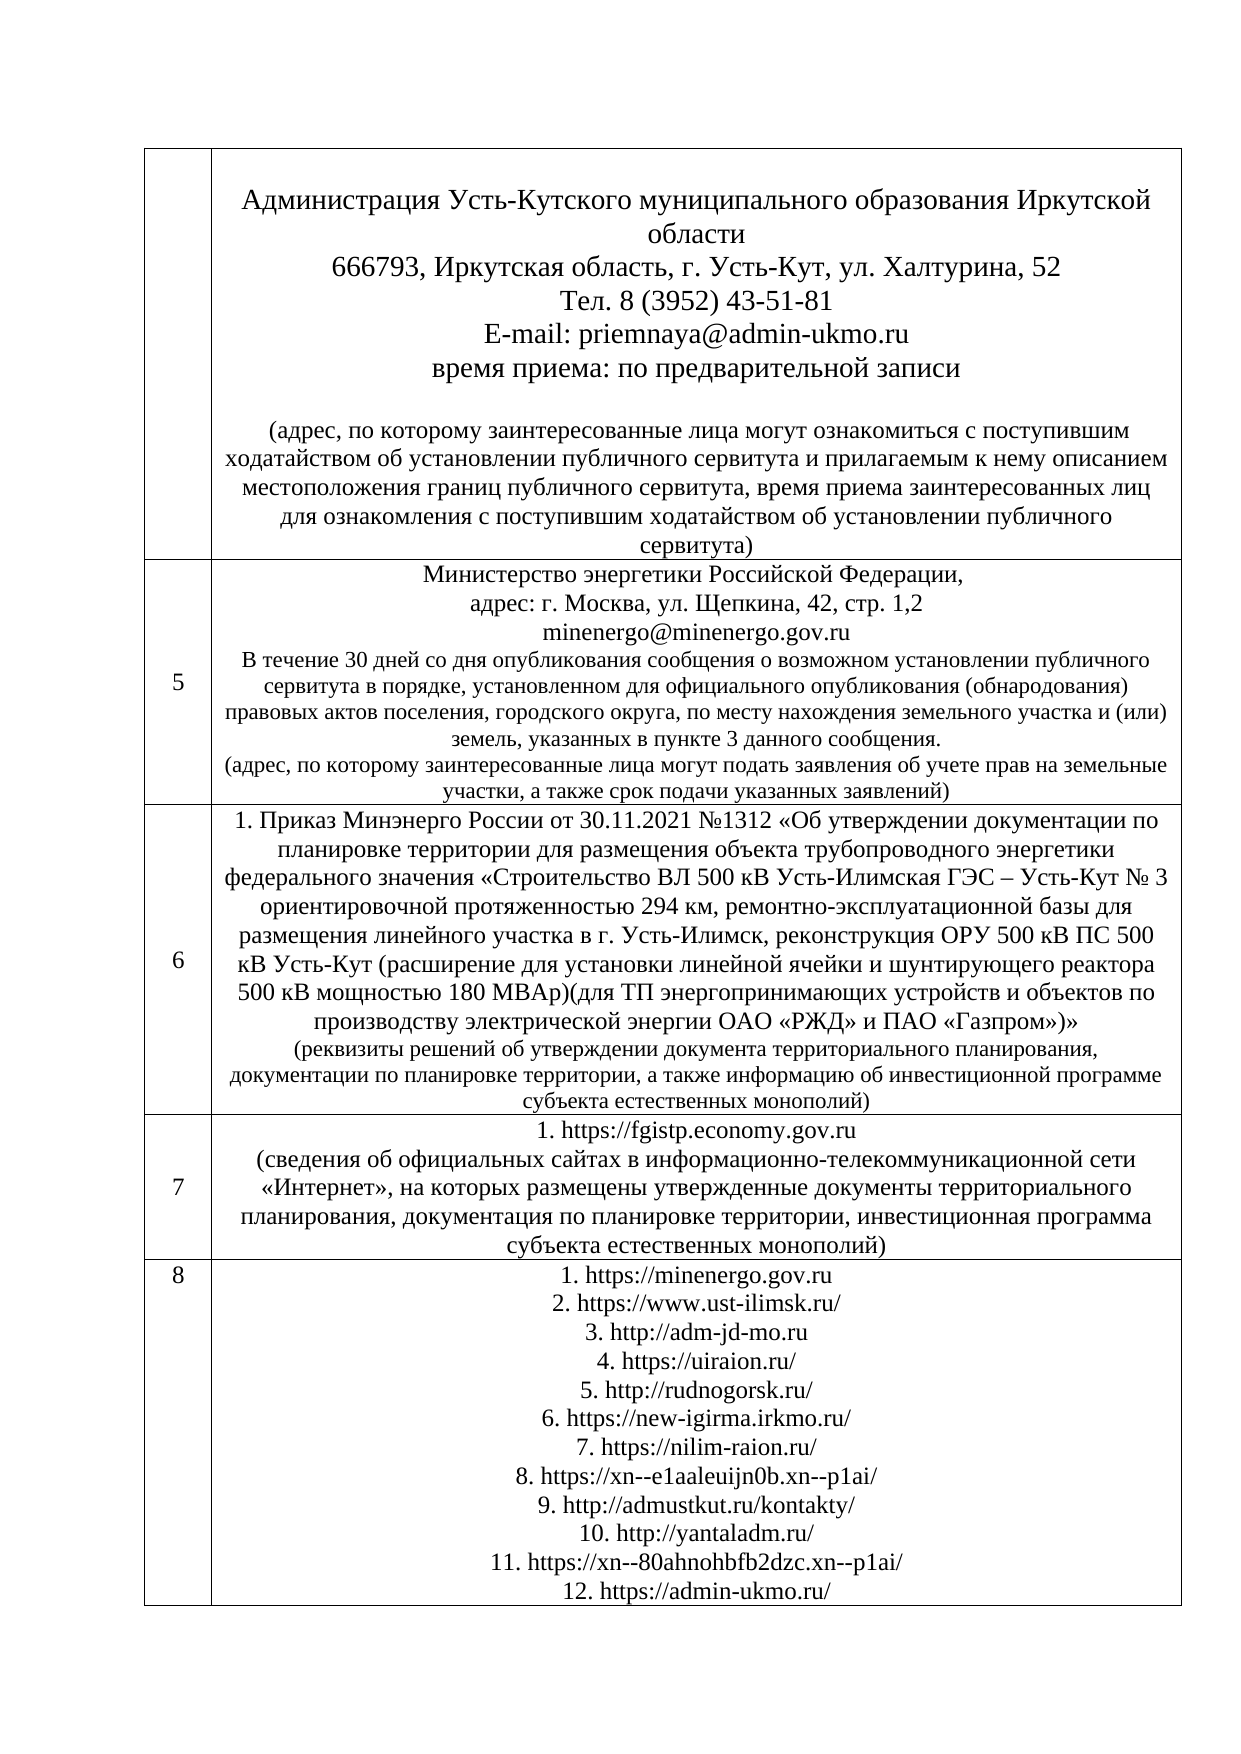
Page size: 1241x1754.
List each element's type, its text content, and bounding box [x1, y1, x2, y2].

table_cell 6 [145, 805, 211, 1114]
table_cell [212, 149, 1181, 558]
table_cell 1. https://fgistp.economy.gov.ru (сведения об официальных сайтах в информационно-телекоммуникационной сети «Интернет», на которых размещены утвержденные документы территориального планирования, документация по планировке территории, инвестиционная программа субъекта естественных монополий) [212, 1115, 1181, 1259]
table_cell 1. Приказ Минэнерго России от 30.11.2021 №1312 «Об утверждении документации по планировке территории для размещения объекта трубопроводного энергетики федерального значения «Строительство ВЛ 500 кВ Усть-Илимская ГЭС – Усть-Кут № 3 ориентировочной протяженностью 294 км, ремонтно-эксплуатационной базы для размещения линейного участка в г. Усть-Илимск, реконструкция ОРУ 500 кВ ПС 500 кВ Усть-Кут (расширение для установки линейной ячейки и шунтирующего реактора 500 кВ мощностью 180 МВАр)(для ТП энергопринимающих устройств и объектов по производству электрической энергии ОАО «РЖД» и ПАО «Газпром»)» (реквизиты решений об утверждении документа территориального планирования, документации по планировке территории, а также информацию об инвестиционной программе субъекта естественных монополий) [212, 805, 1181, 1114]
table_cell 8 [145, 1260, 211, 1605]
table_cell 5 [145, 560, 211, 804]
table_cell Министерство энергетики Российской Федерации, адрес: г. Москва, ул. Щепкина, 42, стр. 1,2 minenergo@minenergo.gov.ru В течение 30 дней со дня опубликования сообщения о возможном установлении публичного сервитута в порядке, установленном для официального опубликования (обнародования) правовых актов поселения, городского округа, по месту нахождения земельного участка и (или) земель, указанных в пункте 3 данного сообщения. (адрес, по которому заинтересованные лица могут подать заявления об учете прав на земельные участки, а также срок подачи указанных заявлений) [212, 560, 1181, 804]
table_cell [212, 1260, 1181, 1605]
table_cell 4 [145, 149, 211, 558]
table_cell 7 [145, 1115, 211, 1259]
